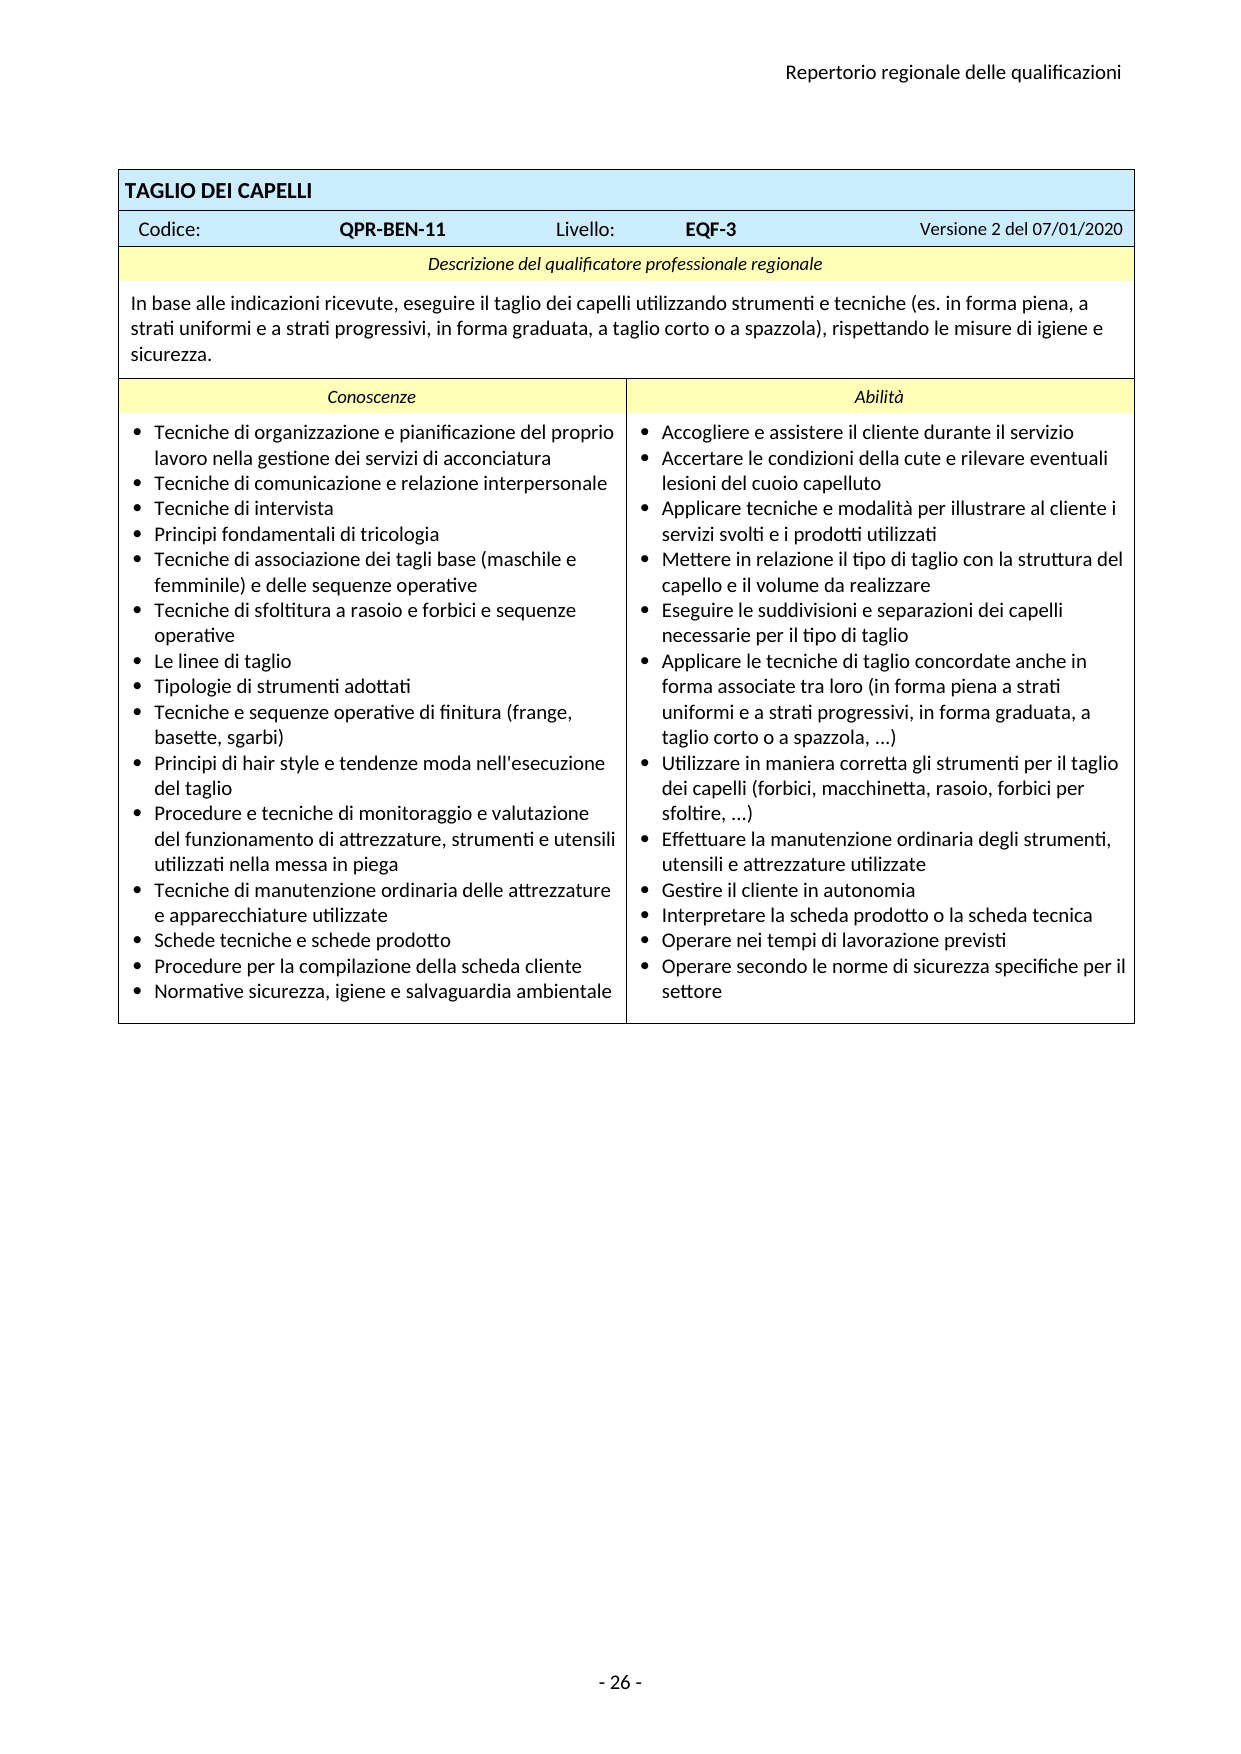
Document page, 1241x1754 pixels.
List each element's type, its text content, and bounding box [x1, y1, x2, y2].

table_cell EQF-3 [626, 211, 796, 246]
table_cell Codice: [119, 211, 207, 246]
table_cell Livello: [457, 211, 626, 246]
table_cell Abilità [627, 379, 1134, 413]
table_cell Conoscenze [119, 379, 626, 413]
table_cell In base alle indicazioni ricevute, eseguire il taglio dei capelli utilizzando strumenti e tecniche (es. in forma piena, a strati uniformi e a strati progressivi, in forma graduata, a taglio corto o a spazzola), rispettando le misure di igiene e sicurezza. [119, 281, 1134, 378]
table_cell QPR-BEN-11 [207, 211, 457, 246]
table_cell Descrizione del qualificatore professionale regionale [119, 247, 1134, 281]
table_cell Tecniche di organizzazione e pianificazione del proprio lavoro nella gestione dei servizi di acconciatura Tecniche di comunicazione e relazione interpersonale Tecniche di intervista Principi fondamentali di tricologia Tecniche di associazione dei tagli base (maschile e femminile) e delle sequenze operative Tecniche di sfoltitura a rasoio e forbici e sequenze operative Le linee di taglio Tipologie di strumenti adottati Tecniche e sequenze operative di finitura (frange, basette, sgarbi) Principi di hair style e tendenze moda nell'esecuzione del taglio Procedure e tecniche di monitoraggio e valutazione del funzionamento di attrezzature, strumenti e utensili utilizzati nella messa in piega Tecniche di manutenzione ordinaria delle attrezzature e apparecchiature utilizzate Schede tecniche e schede prodotto Procedure per la compilazione della scheda cliente Normative sicurezza, igiene e salvaguardia ambientale [119, 414, 626, 1023]
table_cell Accogliere e assistere il cliente durante il servizio Accertare le condizioni della cute e rilevare eventuali lesioni del cuoio capelluto Applicare tecniche e modalità per illustrare al cliente i servizi svolti e i prodotti utilizzati Mettere in relazione il tipo di taglio con la struttura del capello e il volume da realizzare Eseguire le suddivisioni e separazioni dei capelli necessarie per il tipo di taglio Applicare le tecniche di taglio concordate anche in forma associate tra loro (in forma piena a strati uniformi e a strati progressivi, in forma graduata, a taglio corto o a spazzola, ...) Utilizzare in maniera corretta gli strumenti per il taglio dei capelli (forbici, macchinetta, rasoio, forbici per sfoltire, ...) Effettuare la manutenzione ordinaria degli strumenti, utensili e attrezzature utilizzate Gestire il cliente in autonomia Interpretare la scheda prodotto o la scheda tecnica Operare nei tempi di lavorazione previsti Operare secondo le norme di sicurezza specifiche per il settore [627, 414, 1134, 1023]
table_cell Versione 2 del 07/01/2020 [796, 211, 1134, 246]
table_header TAGLIO DEI CAPELLI [119, 170, 1134, 210]
